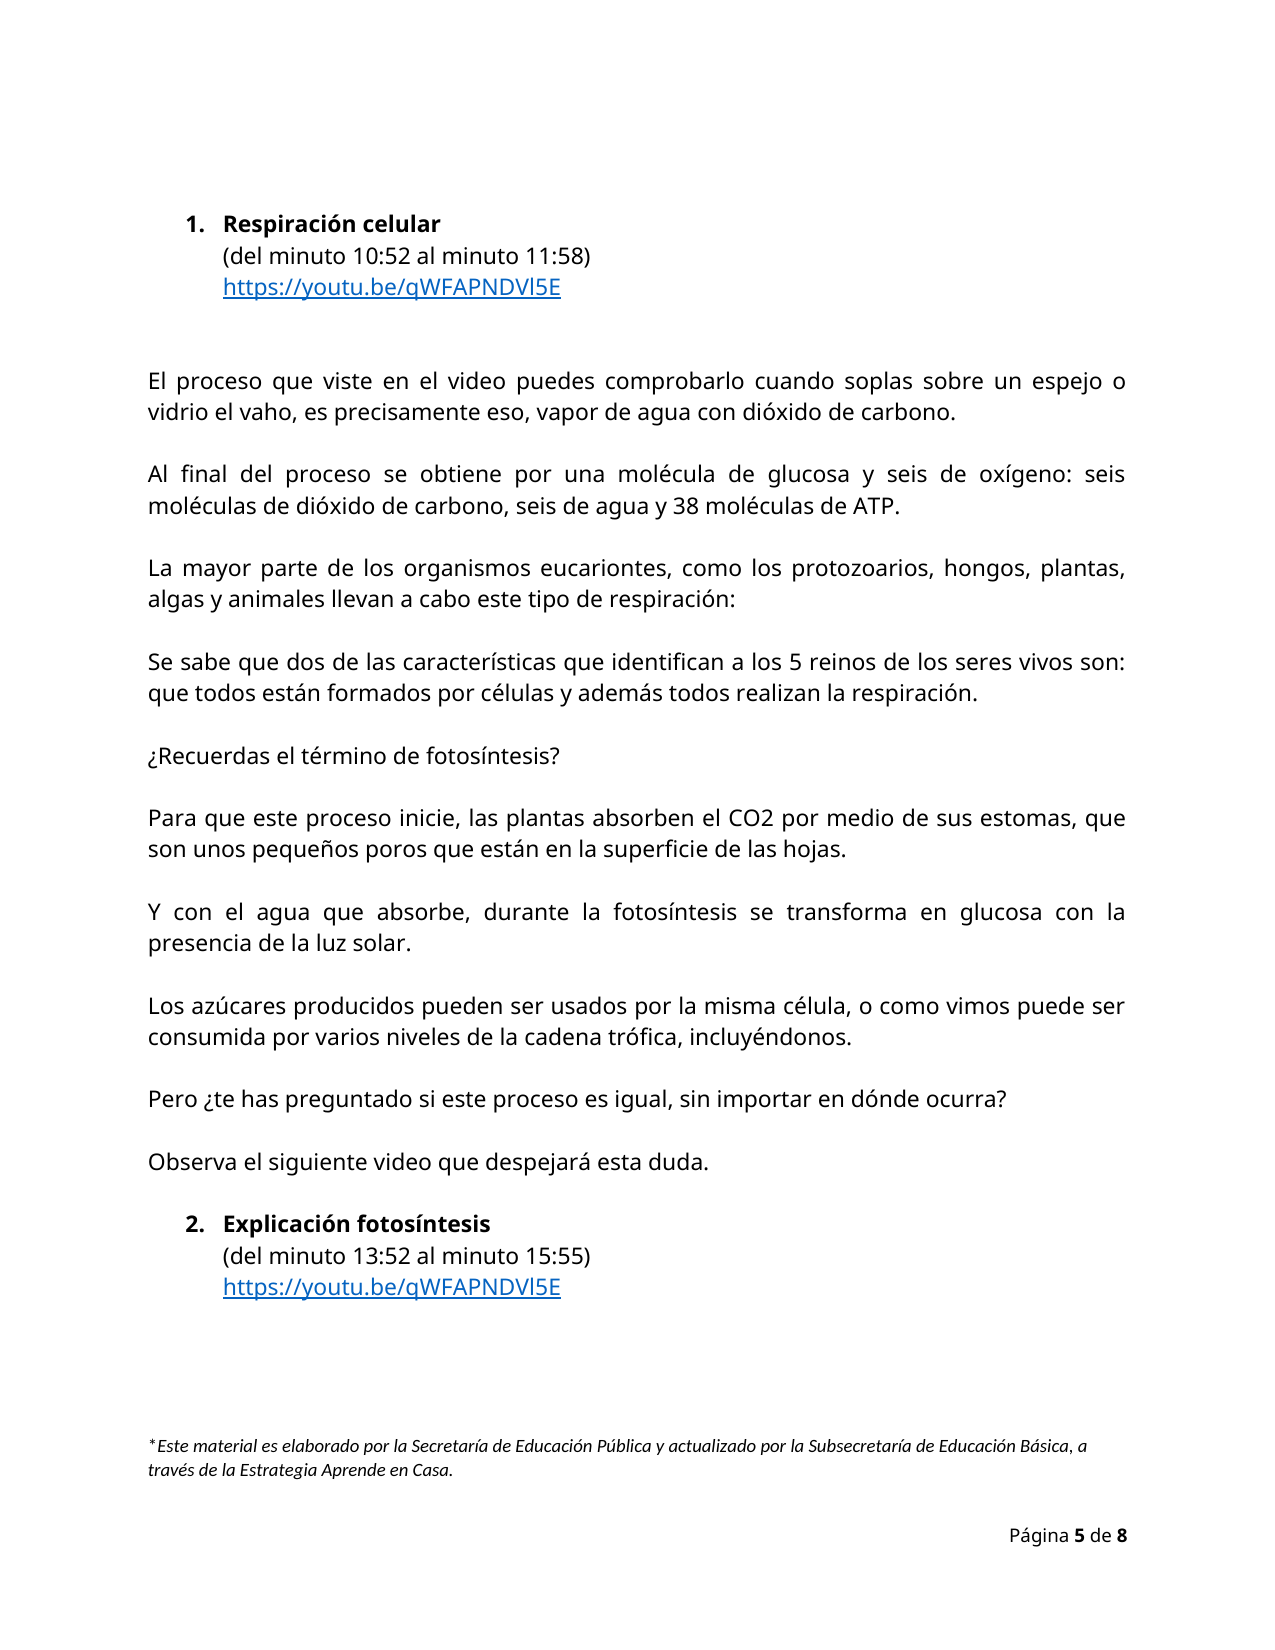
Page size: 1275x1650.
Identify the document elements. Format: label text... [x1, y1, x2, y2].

text Para que este proceso inicie, las plantas absorben el CO2 por medio de sus estomas, que son unos pequeños poros que están en la superficie de las hojas. [148, 802, 1127, 865]
list Explicación fotosíntesis [185, 1208, 1127, 1240]
text ¿Recuerdas el término de fotosíntesis? [148, 740, 1127, 771]
list https://youtu.be/qWFAPNDVl5E [223, 1271, 1127, 1302]
text Y con el agua que absorbe, durante la fotosíntesis se transforma en glucosa con la presencia de la luz solar. [148, 896, 1127, 958]
list (del minuto 13:52 al minuto 15:55) [223, 1240, 1127, 1271]
text Observa el siguiente video que despejará esta duda. [148, 1146, 1127, 1177]
text El proceso que viste en el video puedes comprobarlo cuando soplas sobre un espejo o vidrio el vaho, es precisamente eso, vapor de agua con dióxido de carbono. [148, 365, 1127, 427]
list (del minuto 10:52 al minuto 11:58) [223, 240, 1127, 271]
text La mayor parte de los organismos eucariontes, como los protozoarios, hongos, plantas, algas y animales llevan a cabo este tipo de respiración: [148, 552, 1127, 615]
text Pero ¿te has preguntado si este proceso es igual, sin importar en dónde ocurra? [148, 1083, 1127, 1115]
text Se sabe que dos de las características que identifican a los 5 reinos de los seres vivos son: que todos están formados por células y además todos realizan la respiración. [148, 646, 1127, 708]
text Los azúcares producidos pueden ser usados por la misma célula, o como vimos puede ser consumida por varios niveles de la cadena trófica, incluyéndonos. [148, 990, 1127, 1052]
list Respiración celular [185, 208, 1127, 240]
text Al final del proceso se obtiene por una molécula de glucosa y seis de oxígeno: seis moléculas de dióxido de carbono, seis de agua y 38 moléculas de ATP. [148, 458, 1127, 521]
list https://youtu.be/qWFAPNDVl5E [223, 271, 1127, 302]
